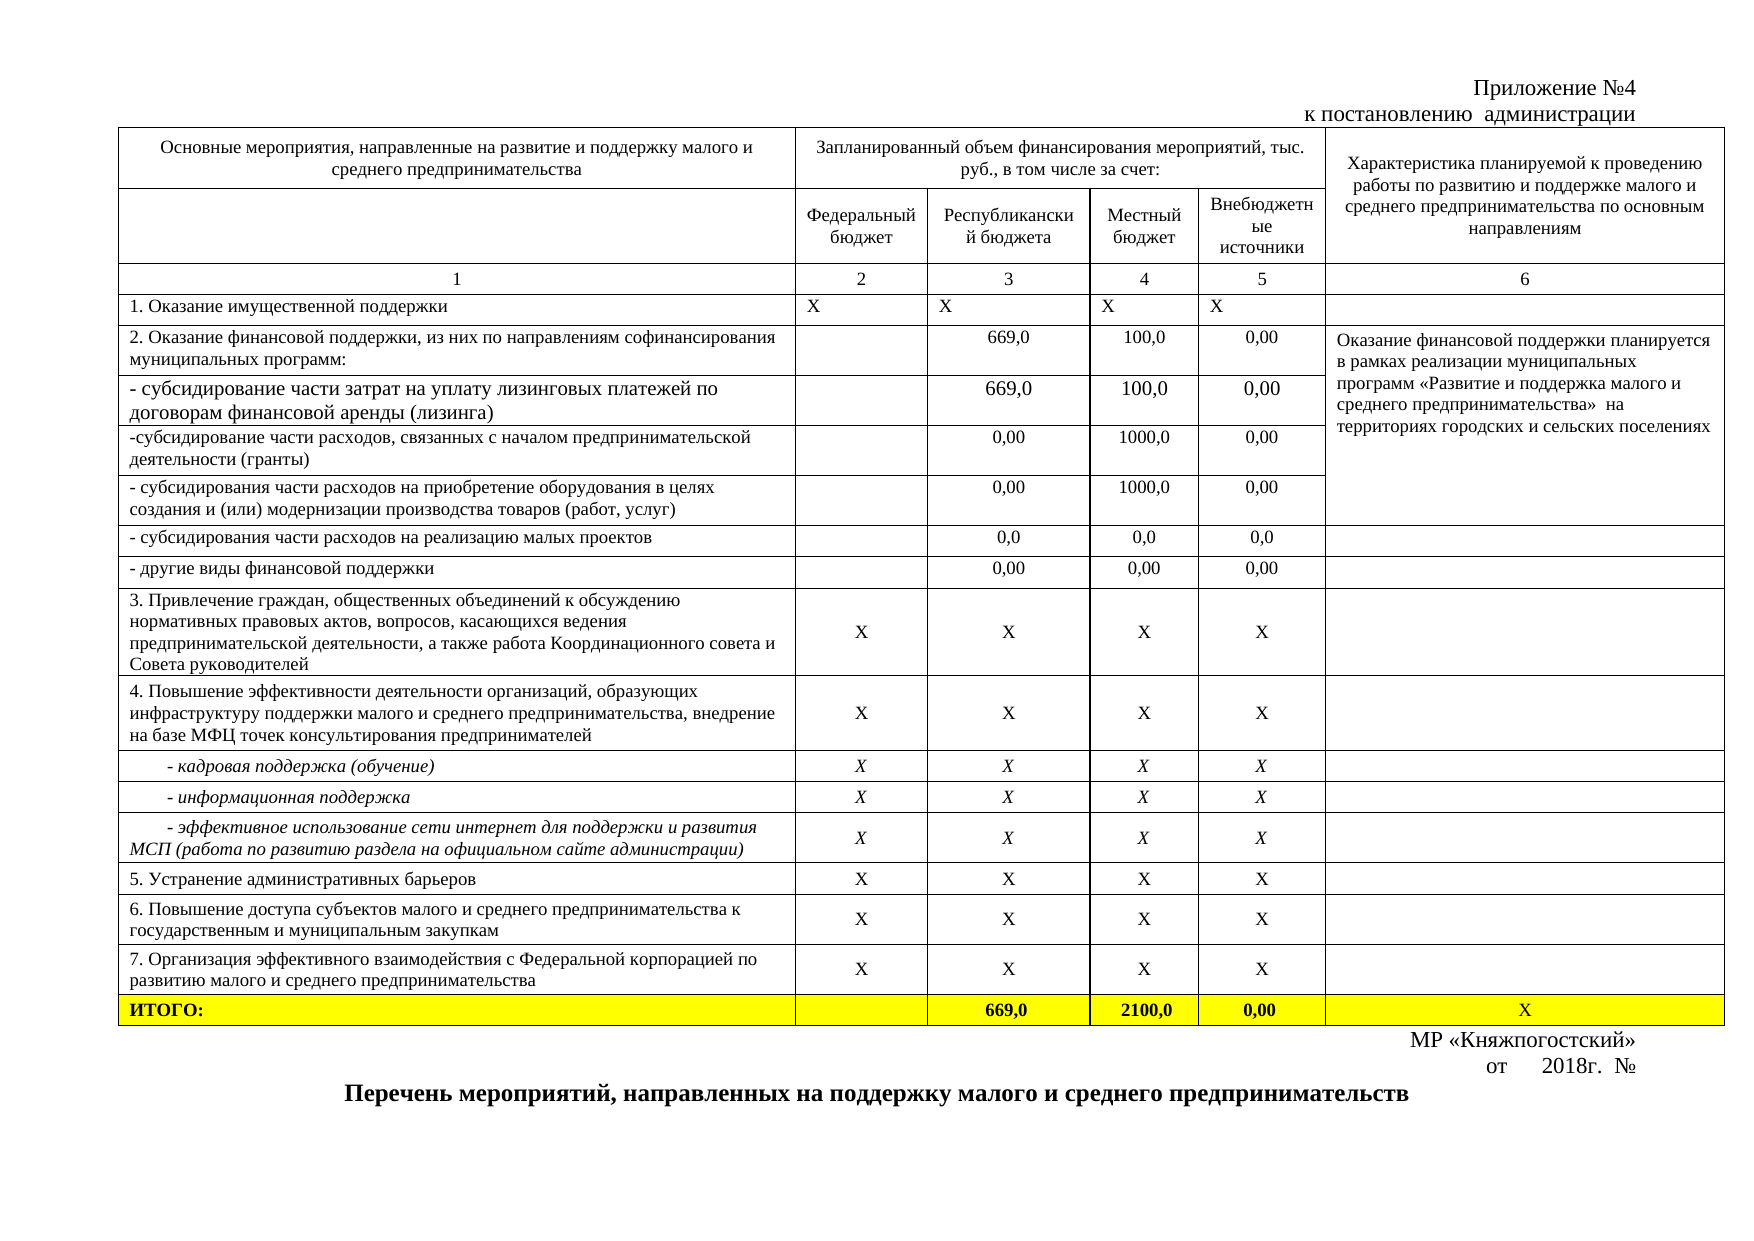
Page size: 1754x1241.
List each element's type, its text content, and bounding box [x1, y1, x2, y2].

table_cell [796, 526, 927, 556]
table_cell 0,00 [1199, 326, 1325, 375]
table_cell Х [796, 589, 927, 675]
table_cell [1326, 945, 1724, 993]
table_cell 0,00 [1199, 995, 1325, 1025]
table_cell 6 [1326, 264, 1724, 294]
table_cell [1326, 526, 1724, 556]
table_cell 3. Привлечение граждан, общественных объединений к обсуждению нормативных правовых актов, вопросов, касающихся ведения предпринимательской деятельности, а также работа Координационного совета и Совета руководителей [119, 589, 795, 675]
table_cell Х [1091, 895, 1198, 943]
table_cell - субсидирования части расходов на приобретение оборудования в целях создания и (или) модернизации производства товаров (работ, услуг) [119, 476, 795, 525]
table_cell Оказание финансовой поддержки планируется в рамках реализации муниципальных программ «Развитие и поддержка малого и среднего предпринимательства» на территориях городских и сельских поселениях [1326, 326, 1724, 525]
table_cell Х [1199, 751, 1325, 781]
table_cell Х [928, 813, 1089, 862]
table_cell Х [1091, 863, 1198, 893]
table_cell [1326, 557, 1724, 587]
table_cell Х [928, 295, 1089, 325]
table_cell [1326, 895, 1724, 943]
table_cell Х [796, 676, 927, 750]
table_cell - субсидирование части затрат на уплату лизинговых платежей по договорам финансовой аренды (лизинга) [119, 376, 795, 425]
table_cell 3 [928, 264, 1089, 294]
table_cell Местный бюджет [1091, 189, 1198, 262]
table_cell Х [1199, 945, 1325, 993]
table_cell [796, 557, 927, 587]
table_cell Внебюджетные источники [1199, 189, 1325, 262]
table_cell Х [1199, 895, 1325, 943]
table_header Основные мероприятия, направленные на развитие и поддержку малого и среднего предпринимательства [119, 128, 795, 187]
table_cell Х [796, 751, 927, 781]
table_cell [796, 476, 927, 525]
table_cell Х [1199, 813, 1325, 862]
table_cell 0,0 [928, 526, 1089, 556]
table_cell Х [1199, 782, 1325, 812]
table_cell 669,0 [928, 995, 1089, 1025]
text Перечень мероприятий, направленных на поддержку малого и среднего предпринимательств [118, 1078, 1636, 1107]
table_cell - кадровая поддержка (обучение) [119, 751, 795, 781]
table_cell Х [796, 295, 927, 325]
table_cell [1326, 751, 1724, 781]
table_cell - информационная поддержка [119, 782, 795, 812]
table_cell 2. Оказание финансовой поддержки, из них по направлениям софинансирования муниципальных программ: [119, 326, 795, 375]
table_cell Х [1091, 782, 1198, 812]
table_cell 0,00 [928, 557, 1089, 587]
table_cell Х [928, 895, 1089, 943]
table_cell 0,00 [928, 426, 1089, 475]
text от 2018г. № [487, 1052, 1636, 1078]
table_cell [1326, 813, 1724, 862]
table_cell 0,0 [1091, 526, 1198, 556]
table_cell 4. Повышение эффективности деятельности организаций, образующих инфраструктуру поддержки малого и среднего предпринимательства, внедрение на базе МФЦ точек консультирования предпринимателей [119, 676, 795, 750]
table_cell ИТОГО: [119, 995, 795, 1025]
table_cell [796, 426, 927, 475]
text к постановлению администрации [487, 100, 1636, 127]
table_cell 2 [796, 264, 927, 294]
table_cell 0,00 [1199, 426, 1325, 475]
table_cell [796, 995, 927, 1025]
table_cell Х [796, 782, 927, 812]
table_cell Республиканский бюджета [928, 189, 1089, 262]
table_cell Х [1091, 945, 1198, 993]
table_cell 1000,0 [1091, 426, 1198, 475]
table_cell 0,00 [1199, 376, 1325, 425]
table_cell Х [796, 813, 927, 862]
table_cell -субсидирование части расходов, связанных с началом предпринимательской деятельности (гранты) [119, 426, 795, 475]
table_cell 5 [1199, 264, 1325, 294]
table_cell 1000,0 [1091, 476, 1198, 525]
table_cell Х [928, 782, 1089, 812]
table_cell 6. Повышение доступа субъектов малого и среднего предпринимательства к государственным и муниципальным закупкам [119, 895, 795, 943]
table_cell [796, 326, 927, 375]
table_cell [1326, 782, 1724, 812]
table_cell Федеральный бюджет [796, 189, 927, 262]
table_cell Х [1091, 295, 1198, 325]
table_cell Х [796, 863, 927, 893]
table_cell Х [1091, 813, 1198, 862]
table_cell 0,00 [1091, 557, 1198, 587]
table_cell 0,0 [1199, 526, 1325, 556]
table_cell - эффективное использование сети интернет для поддержки и развития МСП (работа по развитию раздела на официальном сайте администрации) [119, 813, 795, 862]
table_cell Х [796, 895, 927, 943]
table_cell 4 [1091, 264, 1198, 294]
table_cell Х [928, 863, 1089, 893]
table_cell Х [1199, 863, 1325, 893]
table_cell [1326, 589, 1724, 675]
table_cell 7. Организация эффективного взаимодействия с Федеральной корпорацией по развитию малого и среднего предпринимательства [119, 945, 795, 993]
table_cell Х [928, 751, 1089, 781]
table_cell Х [928, 945, 1089, 993]
table_cell [119, 189, 795, 262]
table_cell 669,0 [928, 376, 1089, 425]
table_cell Х [928, 589, 1089, 675]
table_cell [1326, 295, 1724, 325]
table_header Характеристика планируемой к проведению работы по развитию и поддержке малого и среднего предпринимательства по основным направлениям [1326, 128, 1724, 262]
table_cell Х [1091, 751, 1198, 781]
table_cell Х [928, 676, 1089, 750]
table_cell [1326, 676, 1724, 750]
table_cell 5. Устранение административных барьеров [119, 863, 795, 893]
text МР «Княжпогостский» [487, 1026, 1636, 1052]
table_cell 100,0 [1091, 326, 1198, 375]
table_cell 1 [119, 264, 795, 294]
table_cell - другие виды финансовой поддержки [119, 557, 795, 587]
table_cell [796, 376, 927, 425]
table_cell 0,00 [1199, 557, 1325, 587]
table_cell Х [1199, 589, 1325, 675]
table_cell 1. Оказание имущественной поддержки [119, 295, 795, 325]
table_cell 100,0 [1091, 376, 1198, 425]
table_cell 669,0 [928, 326, 1089, 375]
table_cell Х [1091, 676, 1198, 750]
table_cell - субсидирования части расходов на реализацию малых проектов [119, 526, 795, 556]
table_cell Х [1091, 589, 1198, 675]
table_cell 2100,0 [1091, 995, 1198, 1025]
table_cell Х [1199, 676, 1325, 750]
table_cell Х [1199, 295, 1325, 325]
table_cell 0,00 [1199, 476, 1325, 525]
table_cell Х [1326, 995, 1724, 1025]
text Приложение №4 [487, 74, 1636, 100]
table_cell [1326, 863, 1724, 893]
table_cell 0,00 [928, 476, 1089, 525]
table_cell Х [796, 945, 927, 993]
table_header Запланированный объем финансирования мероприятий, тыс. руб., в том числе за счет: [796, 128, 1325, 187]
